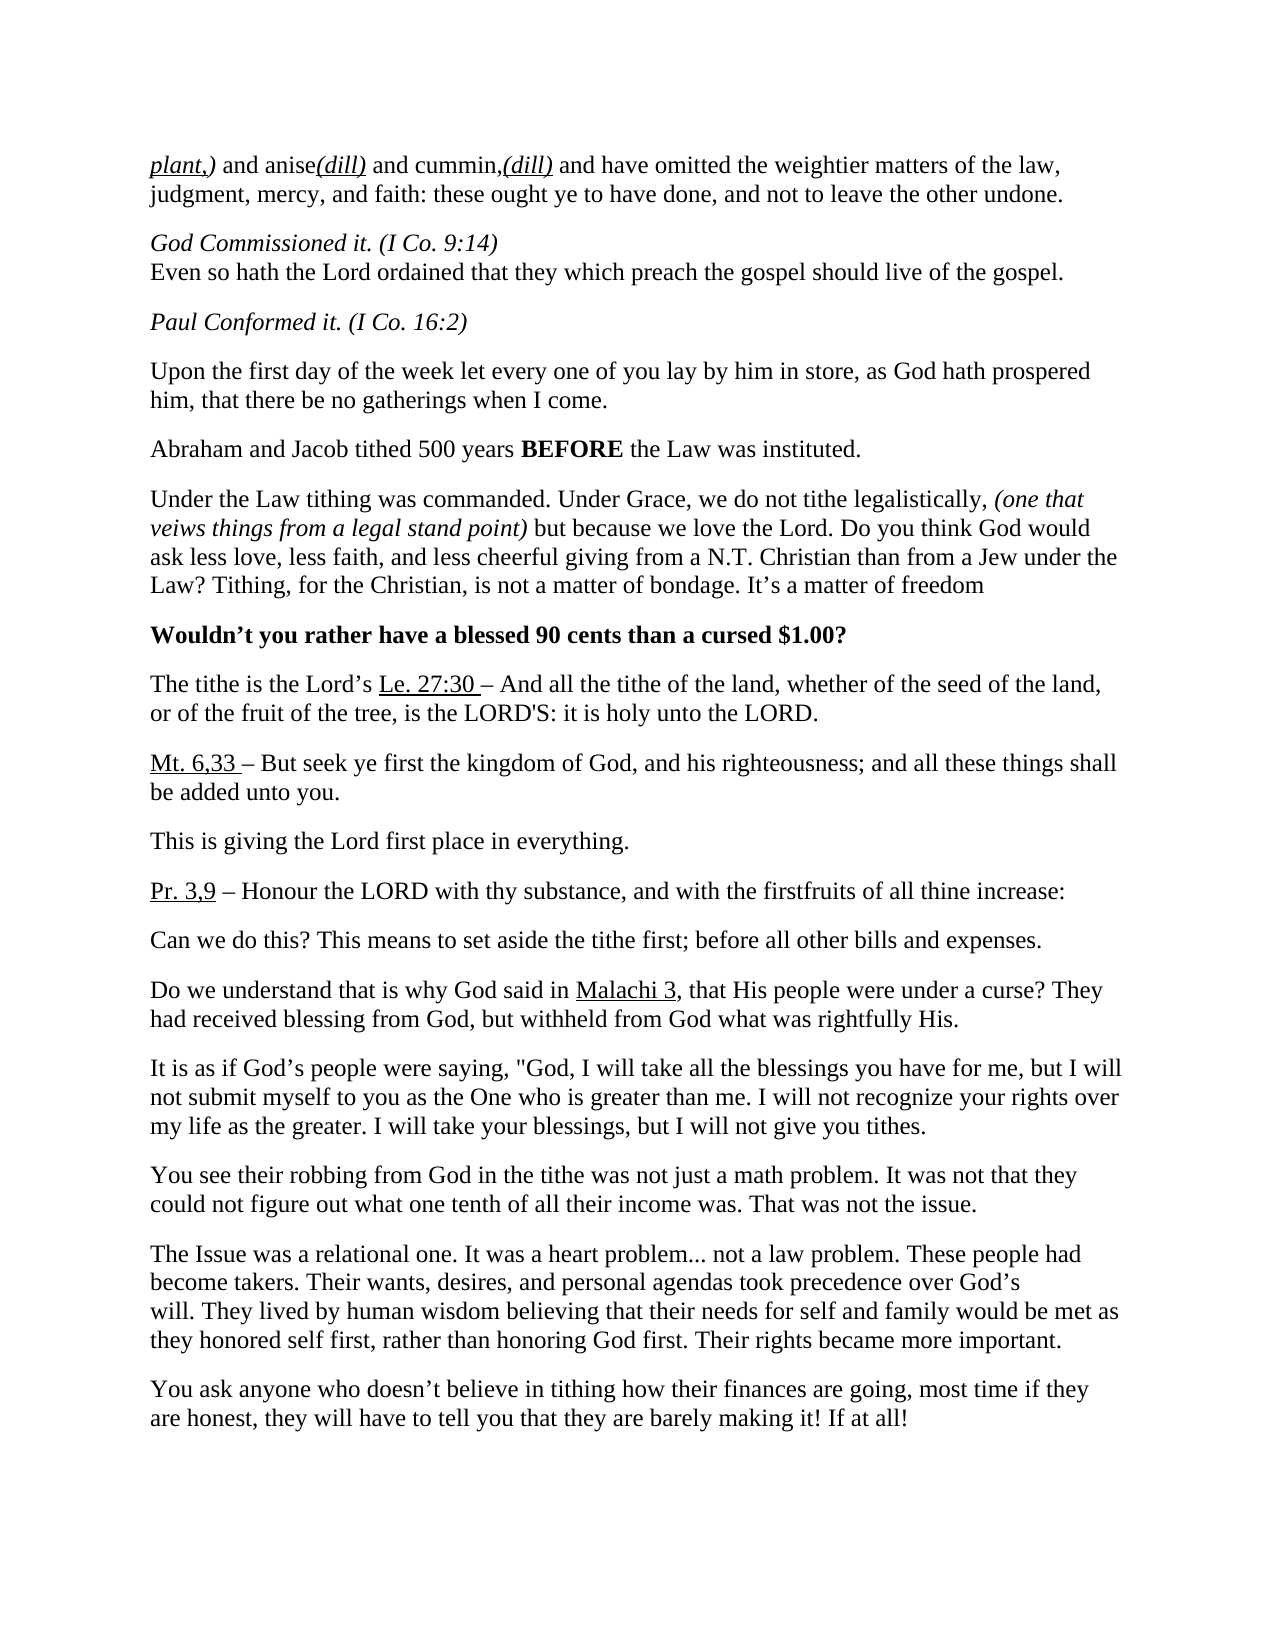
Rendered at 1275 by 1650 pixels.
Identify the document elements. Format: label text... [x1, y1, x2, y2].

text Abraham and Jacob tithed 500 years BEFORE the Law was instituted. [150, 434, 1125, 463]
text The Issue was a relational one. It was a heart problem... not a law problem. These people had become takers. Their wants, desires, and personal agendas took precedence over God’s will. They lived by human wisdom believing that their needs for self and family would be met as they honored self first, rather than honoring God first. Their rights became more important. [150, 1239, 1125, 1354]
text It is as if God’s people were saying, "God, I will take all the blessings you have for me, but I will not submit myself to you as the One who is greater than me. I will not recognize your rights over my life as the greater. I will take your blessings, but I will not give you tithes. [150, 1053, 1125, 1139]
text Upon the first day of the week let every one of you lay by him in store, as God hath prospered him, that there be no gatherings when I come. [150, 356, 1125, 414]
text This is giving the Lord first place in everything. [150, 826, 1125, 855]
text Mt. 6,33 – But seek ye first the kingdom of God, and his righteousness; and all these things shall be added unto you. [150, 748, 1125, 805]
text You ask anyone who doesn’t believe in tithing how their finances are going, most time if they are honest, they will have to tell you that they are barely making it! If at all! [150, 1374, 1125, 1432]
text Pr. 3,9 – Honour the LORD with thy substance, and with the firstfruits of all thine increase: [150, 876, 1125, 904]
text God Commissioned it. (I Co. 9:14) Even so hath the Lord ordained that they which preach the gospel should live of the gospel. [150, 228, 1125, 286]
text Under the Law tithing was commanded. Under Grace, we do not tithe legalistically, (one that veiws things from a legal stand point) but because we love the Lord. Do you think God would ask less love, less faith, and less cheerful giving from a N.T. Christian than from a Jew under the Law? Tithing, for the Christian, is not a matter of bondage. It’s a matter of freedom [150, 484, 1125, 599]
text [150, 150, 1125, 207]
text Wouldn’t you rather have a blessed 90 cents than a cursed $1.00? [150, 620, 1125, 649]
text Paul Conformed it. (I Co. 16:2) [150, 307, 1125, 335]
text You see their robbing from God in the tithe was not just a math problem. It was not that they could not figure out what one tenth of all their income was. That was not the issue. [150, 1160, 1125, 1218]
text Do we understand that is why God said in Malachi 3, that His people were under a curse? They had received blessing from God, but withheld from God what was rightfully His. [150, 975, 1125, 1032]
text Can we do this? This means to set aside the tithe first; before all other bills and expenses. [150, 925, 1125, 954]
text The tithe is the Lord’s Le. 27:30 – And all the tithe of the land, whether of the seed of the land, or of the fruit of the tree, is the LORD'S: it is holy unto the LORD. [150, 669, 1125, 727]
